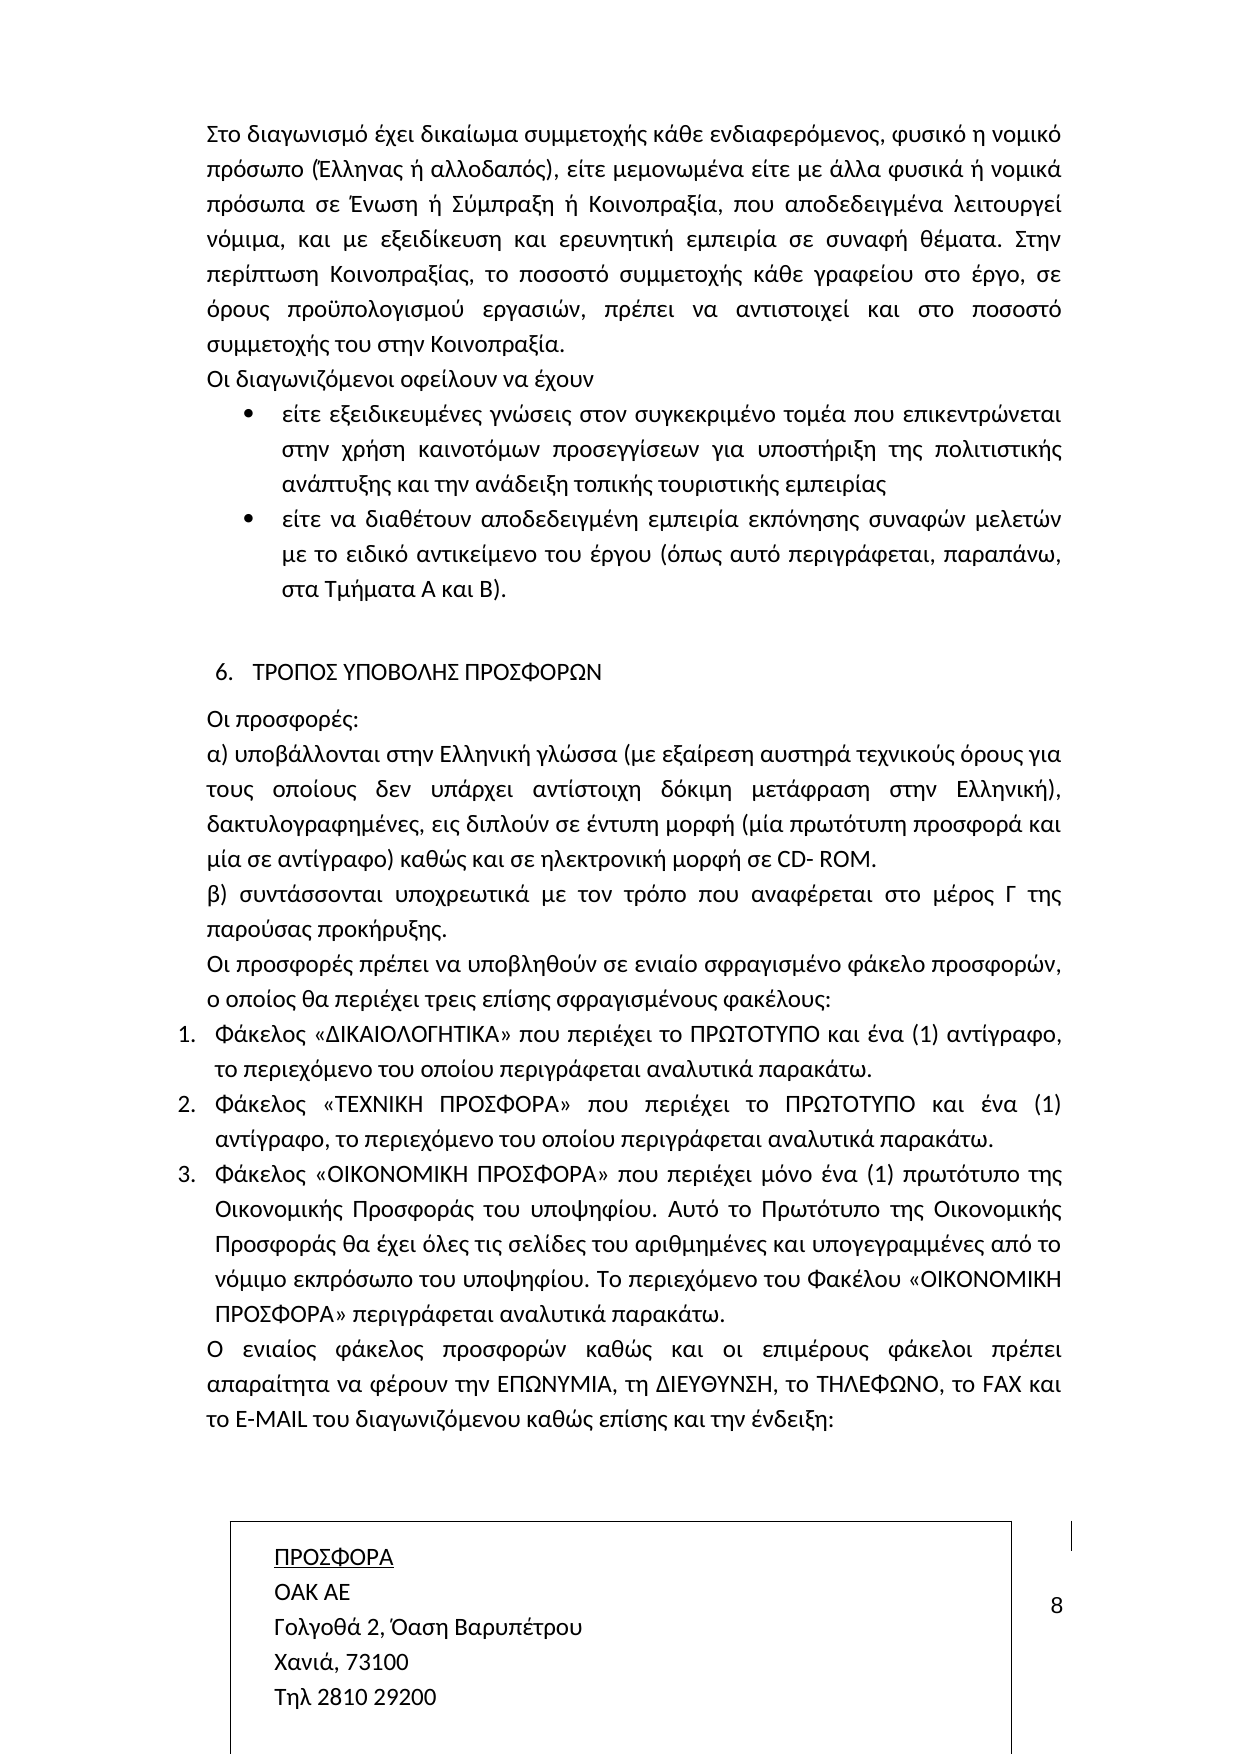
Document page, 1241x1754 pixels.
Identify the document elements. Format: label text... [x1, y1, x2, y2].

text Οι διαγωνιζόμενοι οφείλουν να έχουν [207, 363, 1063, 394]
text Οι προσφορές πρέπει να υποβληθούν σε ενιαίο σφραγισμένο φάκελο προσφορών, ο οποίος θα περιέχει τρεις επίσης σφραγισμένους φακέλους: [207, 948, 1063, 1014]
text β) συντάσσονται υποχρεωτικά με τον τρόπο που αναφέρεται στο μέρος Γ της παρούσας προκήρυξης. [207, 878, 1063, 944]
list Φάκελος «ΔΙΚΑΙΟΛΟΓΗΤΙΚΑ» που περιέχει το ΠΡΩΤΟΤΥΠΟ και ένα (1) αντίγραφο, το περιεχόμενο του οποίου περιγράφεται αναλυτικά παρακάτω. [177, 1018, 1063, 1084]
list Φάκελος «ΟΙΚΟΝΟΜΙΚΗ ΠΡΟΣΦΟΡΑ» που περιέχει μόνο ένα (1) πρωτότυπο της Οικονομικής Προσφοράς του υποψηφίου. Αυτό το Πρωτότυπο της Οικονομικής Προσφοράς θα έχει όλες τις σελίδες του αριθμημένες και υπογεγραμμένες από το νόμιμο εκπρόσωπο του υποψηφίου. Το περιεχόμενο του Φακέλου «ΟΙΚΟΝΟΜΙΚΗ ΠΡΟΣΦΟΡΑ» περιγράφεται αναλυτικά παρακάτω. [177, 1158, 1063, 1329]
list Φάκελος «ΤΕΧΝΙΚΗ ΠΡΟΣΦΟΡΑ» που περιέχει το ΠΡΩΤΟΤΥΠΟ και ένα (1) αντίγραφο, το περιεχόμενο του οποίου περιγράφεται αναλυτικά παρακάτω. [177, 1088, 1063, 1154]
text Οι προσφορές: [207, 703, 1063, 734]
text Στο διαγωνισμό έχει δικαίωμα συμμετοχής κάθε ενδιαφερόμενος, φυσικό η νομικό πρόσωπο (Έλληνας ή αλλοδαπός), είτε μεμονωμένα είτε με άλλα φυσικά ή νομικά πρόσωπα σε Ένωση ή Σύμπραξη ή Κοινοπραξία, που αποδεδειγμένα λειτουργεί νόμιμα, και με εξειδίκευση και ερευνητική εμπειρία σε συναφή θέματα. Στην περίπτωση Κοινοπραξίας, το ποσοστό συμμετοχής κάθε γραφείου στο έργο, σε όρους προϋπολογισμού εργασιών, πρέπει να αντιστοιχεί και στο ποσοστό συμμετοχής του στην Κοινοπραξία. [207, 118, 1063, 359]
text Ο ενιαίος φάκελος προσφορών καθώς και οι επιμέρους φάκελοι πρέπει απαραίτητα να φέρουν την ΕΠΩΝΥΜΙΑ, τη ΔΙΕΥΘΥΝΣΗ, το ΤΗΛΕΦΩΝΟ, το FAX και το E-MAIL του διαγωνιζόμενου καθώς επίσης και την ένδειξη: [207, 1333, 1063, 1434]
list είτε εξειδικευμένες γνώσεις στον συγκεκριμένο τομέα που επικεντρώνεται στην χρήση καινοτόμων προσεγγίσεων για υποστήριξη της πολιτιστικής ανάπτυξης και την ανάδειξη τοπικής τουριστικής εμπειρίας [244, 398, 1063, 499]
text α) υποβάλλονται στην Ελληνική γλώσσα (με εξαίρεση αυστηρά τεχνικούς όρους για τους οποίους δεν υπάρχει αντίστοιχη δόκιμη μετάφραση στην Ελληνική), δακτυλογραφημένες, εις διπλούν σε έντυπη μορφή (μία πρωτότυπη προσφορά και μία σε αντίγραφο) καθώς και σε ηλεκτρονική μορφή σε CD- ROM. [207, 738, 1063, 874]
list ΤΡΟΠΟΣ ΥΠΟΒΟΛΗΣ ΠΡΟΣΦΟΡΩΝ [215, 656, 1063, 686]
list είτε να διαθέτουν αποδεδειγμένη εμπειρία εκπόνησης συναφών μελετών με το ειδικό αντικείμενο του έργου (όπως αυτό περιγράφεται, παραπάνω, στα Τμήματα Α και Β). [244, 503, 1063, 604]
